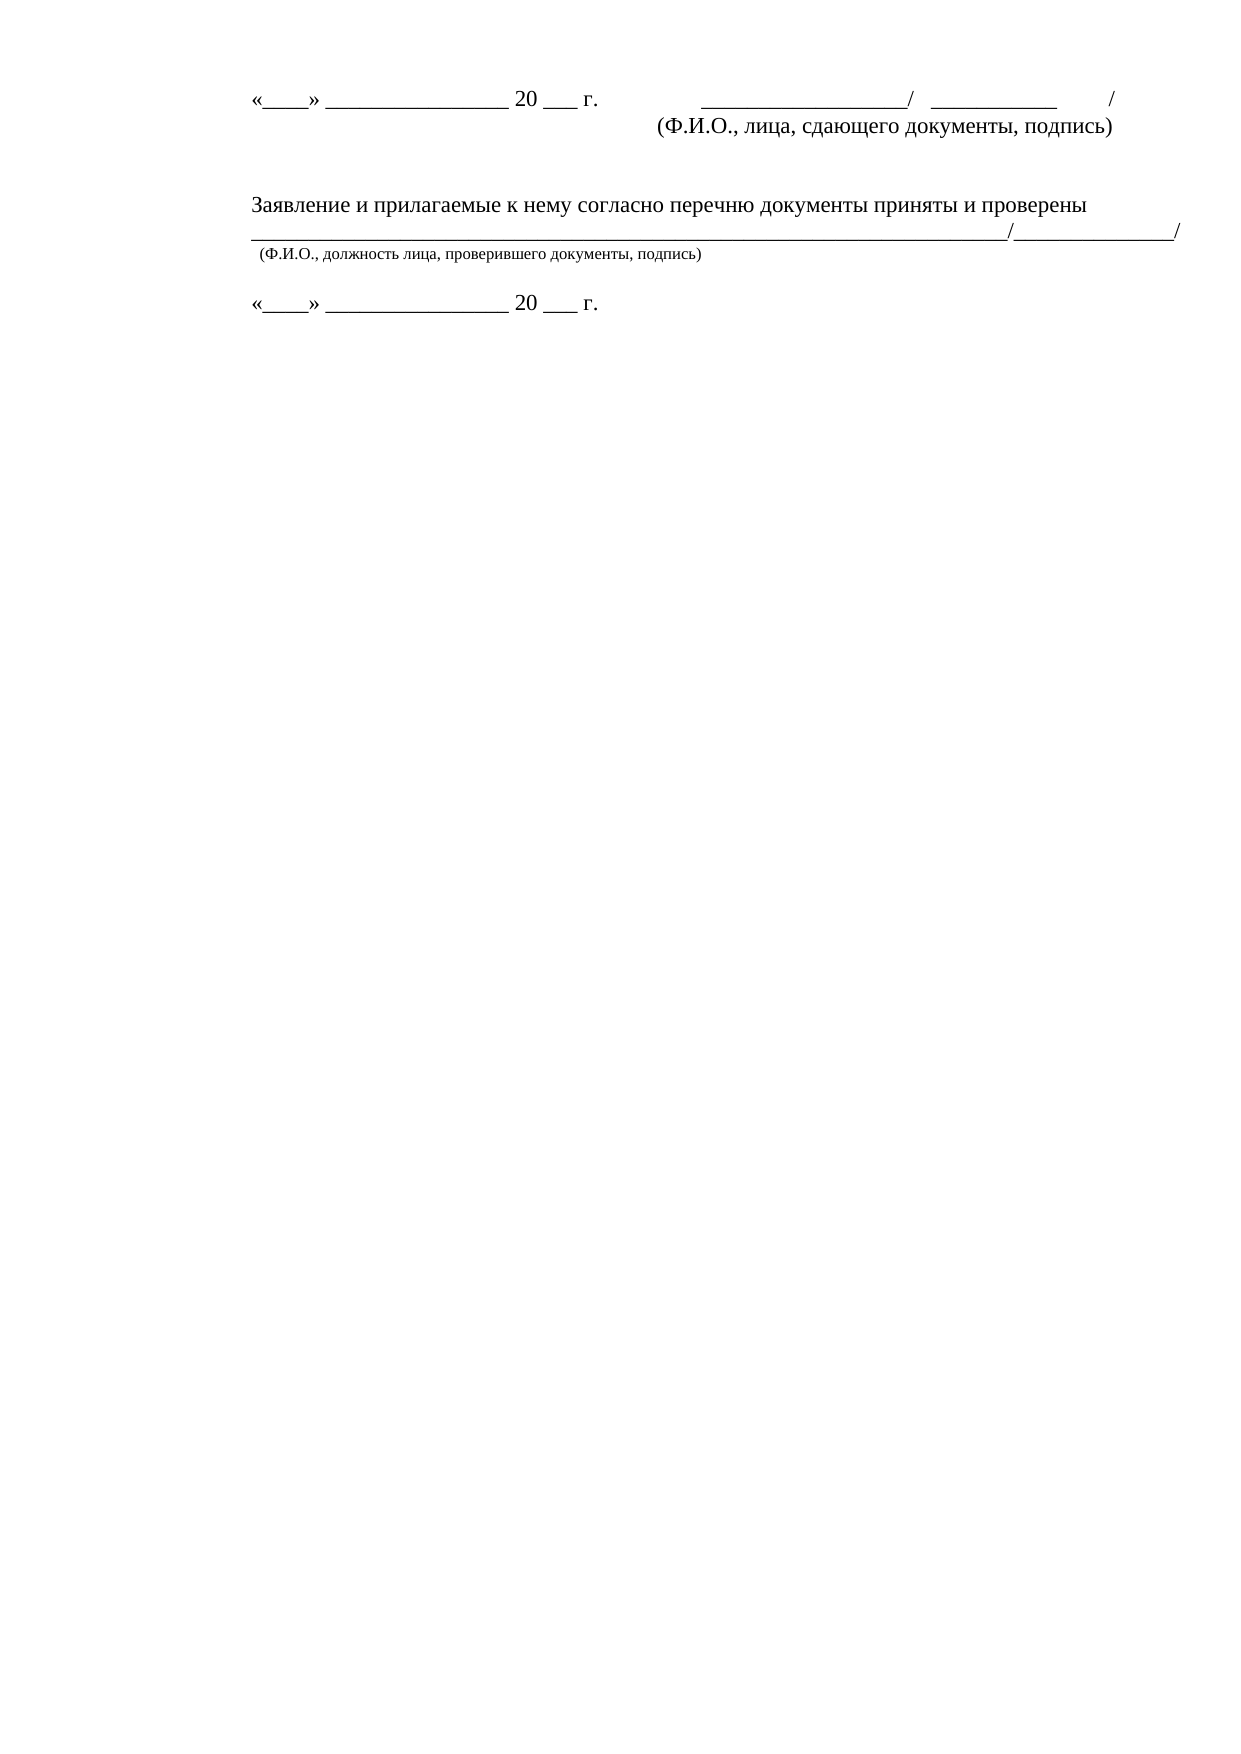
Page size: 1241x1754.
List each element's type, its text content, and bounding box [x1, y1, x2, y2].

text (Ф.И.О., должность лица, проверившего документы, подпись) [177, 243, 1211, 263]
text Заявление и прилагаемые к нему согласно перечню документы приняты и проверены [177, 191, 1211, 217]
text «____» ________________ 20 ___ г. __________________/ ___________ / [177, 85, 1211, 112]
text «____» ________________ 20 ___ г. [177, 289, 1211, 315]
text (Ф.И.О., лица, сдающего документы, подпись) [177, 112, 1211, 138]
text __________________________________________________________________/______________/ [177, 217, 1211, 243]
